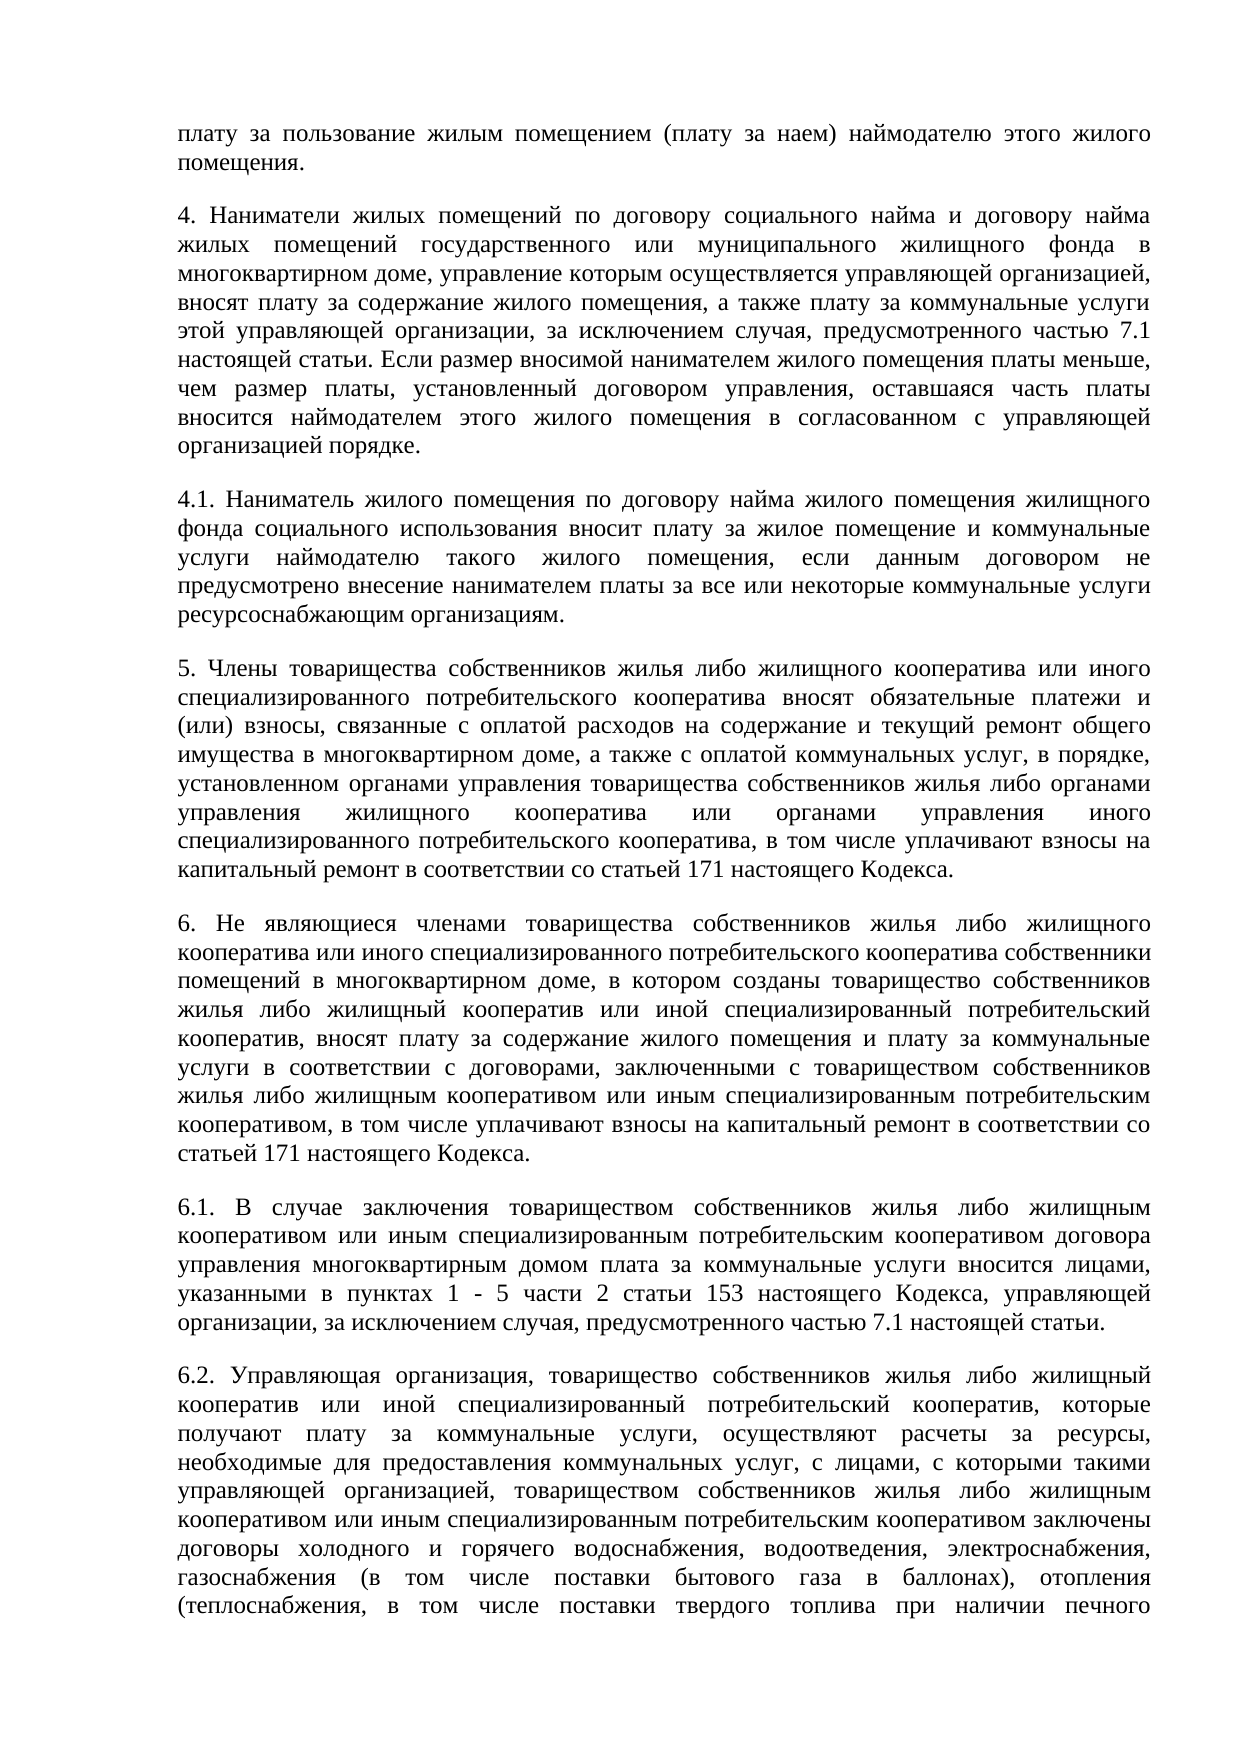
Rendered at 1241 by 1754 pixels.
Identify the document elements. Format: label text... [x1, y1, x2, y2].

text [177, 118, 1152, 176]
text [177, 1361, 1152, 1619]
text 5. Члены товарищества собственников жилья либо жилищного кооператива или иного специализированного потребительского кооператива вносят обязательные платежи и (или) взносы, связанные с оплатой расходов на содержание и текущий ремонт общего имущества в многоквартирном доме, а также с оплатой коммунальных услуг, в порядке, установленном органами управления товарищества собственников жилья либо органами управления жилищного кооператива или органами управления иного специализированного потребительского кооператива, в том числе уплачивают взносы на капитальный ремонт в соответствии со статьей 171 настоящего Кодекса. [177, 653, 1152, 883]
text 6. Не являющиеся членами товарищества собственников жилья либо жилищного кооператива или иного специализированного потребительского кооператива собственники помещений в многоквартирном доме, в котором созданы товарищество собственников жилья либо жилищный кооператив или иной специализированный потребительский кооператив, вносят плату за содержание жилого помещения и плату за коммунальные услуги в соответствии с договорами, заключенными с товариществом собственников жилья либо жилищным кооперативом или иным специализированным потребительским кооперативом, в том числе уплачивают взносы на капитальный ремонт в соответствии со статьей 171 настоящего Кодекса. [177, 908, 1152, 1167]
text 6.1. В случае заключения товариществом собственников жилья либо жилищным кооперативом или иным специализированным потребительским кооперативом договора управления многоквартирным домом плата за коммунальные услуги вносится лицами, указанными в пунктах 1 - 5 части 2 статьи 153 настоящего Кодекса, управляющей организации, за исключением случая, предусмотренного частью 7.1 настоящей статьи. [177, 1192, 1152, 1336]
text 4.1. Наниматель жилого помещения по договору найма жилого помещения жилищного фонда социального использования вносит плату за жилое помещение и коммунальные услуги наймодателю такого жилого помещения, если данным договором не предусмотрено внесение нанимателем платы за все или некоторые коммунальные услуги ресурсоснабжающим организациям. [177, 484, 1152, 628]
text 4. Наниматели жилых помещений по договору социального найма и договору найма жилых помещений государственного или муниципального жилищного фонда в многоквартирном доме, управление которым осуществляется управляющей организацией, вносят плату за содержание жилого помещения, а также плату за коммунальные услуги этой управляющей организации, за исключением случая, предусмотренного частью 7.1 настоящей статьи. Если размер вносимой нанимателем жилого помещения платы меньше, чем размер платы, установленный договором управления, оставшаяся часть платы вносится наймодателем этого жилого помещения в согласованном с управляющей организацией порядке. [177, 201, 1152, 459]
